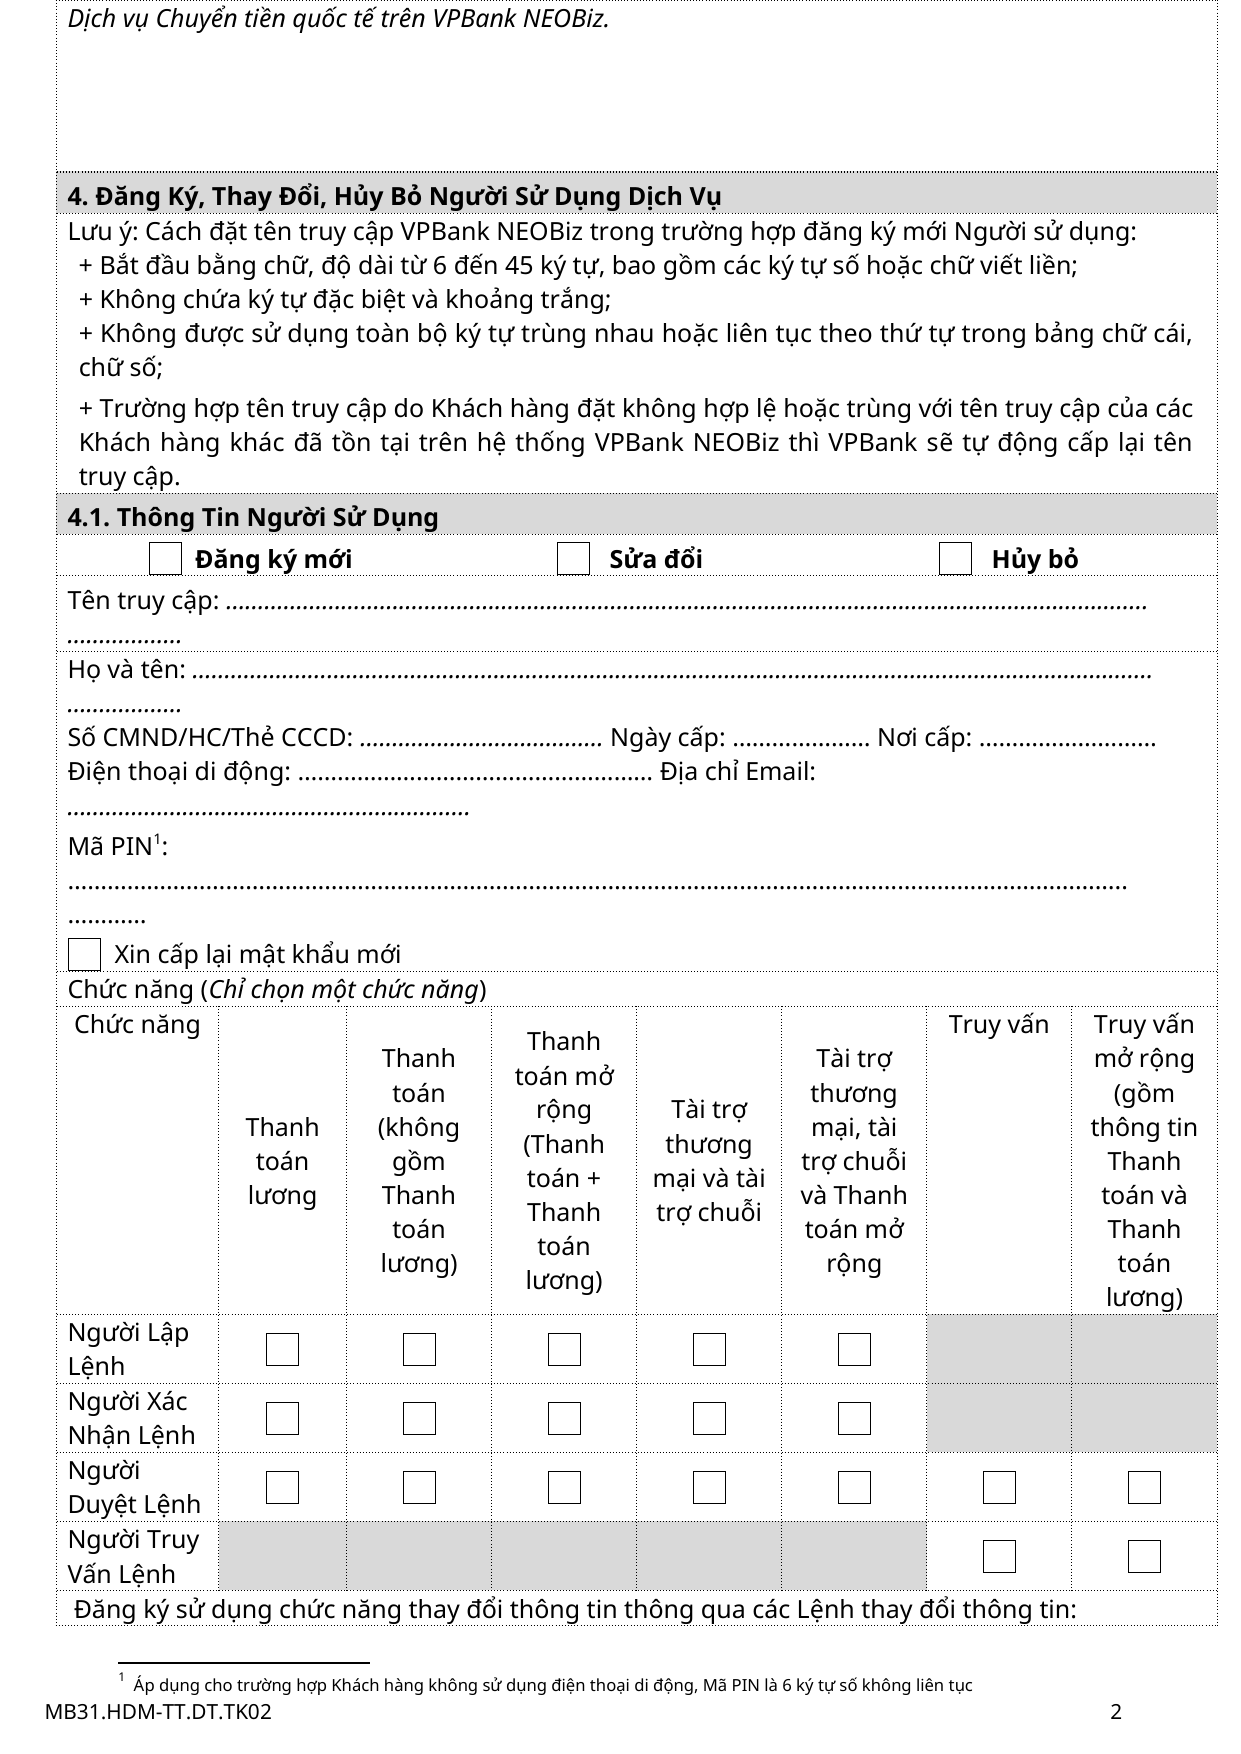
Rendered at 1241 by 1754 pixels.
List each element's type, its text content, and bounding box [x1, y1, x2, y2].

table_cell [927, 1383, 1072, 1452]
table_cell Chức năng [56, 1006, 218, 1314]
table_cell Thanh toán lương [219, 1006, 346, 1314]
table_cell [781, 1452, 927, 1521]
table_cell Truy vấn mở rộng (gồm thông tin Thanh toán và Thanh toán lương) [1072, 1006, 1217, 1314]
table_cell [346, 1521, 491, 1590]
table_cell Thanh toán (không gồm Thanh toán lương) [346, 1006, 491, 1314]
table_cell [636, 1383, 781, 1452]
table_cell [636, 1452, 781, 1521]
table_cell [219, 1314, 346, 1383]
table_cell Tài trợ thương mại và tài trợ chuỗi [636, 1006, 781, 1314]
table_cell [927, 1314, 1072, 1383]
table_cell [927, 1521, 1072, 1590]
table_cell [1072, 1452, 1217, 1521]
table_cell Người Xác Nhận Lệnh [56, 1383, 218, 1452]
table_cell [491, 1314, 636, 1383]
table_cell [1072, 1521, 1217, 1590]
table_cell Thanh toán mở rộng (Thanh toán + Thanh toán lương) [491, 1006, 636, 1314]
table_cell Người Truy Vấn Lệnh [56, 1521, 218, 1590]
table_cell [1072, 1314, 1217, 1383]
table_cell [219, 1383, 346, 1452]
table_cell Người Lập Lệnh [56, 1314, 218, 1383]
table_cell [927, 1452, 1072, 1521]
table_cell Lưu ý: Cách đặt tên truy cập VPBank NEOBiz trong trường hợp đăng ký mới Người sử dụng: + Bắt đầu bằng chữ, độ dài từ 6 đến 45 ký tự, bao gồm các ký tự số hoặc chữ viết liền; [56, 213, 1217, 493]
table_cell [1072, 1383, 1217, 1452]
table_cell 4.1. Thông Tin Người Sử Dụng [56, 493, 1217, 534]
table_cell [219, 1452, 346, 1521]
table_cell Họ và tên: ……………………………………………………………………………………………………………………..…………….……………… Số CMND/HC/Thẻ CCCD: ……………………..………… Ngày cấp: ………………… Nơi cấp: ……………………… Điện thoại di động: ……………………………………………… Địa chỉ Email: ……………………………………………………… Mã PIN: ……………………………………………………………………………………………………………………………………………..………… Xin cấp lại mật khẩu mới [56, 651, 1217, 971]
table_cell Tên truy cập: ……………………………………………………………………………………….……………………………………..……………… [56, 575, 1217, 651]
table_cell [636, 1314, 781, 1383]
table_cell [491, 1521, 636, 1590]
table_cell 4. Đăng Ký, Thay Đổi, Hủy Bỏ Người Sử Dụng Dịch Vụ [56, 171, 1217, 213]
table_cell [219, 1521, 346, 1590]
table_cell [346, 1383, 491, 1452]
table_cell [346, 1452, 491, 1521]
table_cell [781, 1383, 927, 1452]
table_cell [56, 1590, 1217, 1625]
table_cell [781, 1314, 927, 1383]
table_cell [636, 1521, 781, 1590]
table_cell [346, 1314, 491, 1383]
table_cell [491, 1452, 636, 1521]
table_cell [491, 1383, 636, 1452]
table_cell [56, 0, 1217, 171]
table_cell Chức năng (Chỉ chọn một chức năng) [56, 971, 1217, 1006]
table_cell [781, 1521, 927, 1590]
table_cell Truy vấn [927, 1006, 1072, 1314]
table_cell Tài trợ thương mại, tài trợ chuỗi và Thanh toán mở rộng [781, 1006, 927, 1314]
table_cell Người Duyệt Lệnh [56, 1452, 218, 1521]
table_cell [56, 534, 1217, 575]
